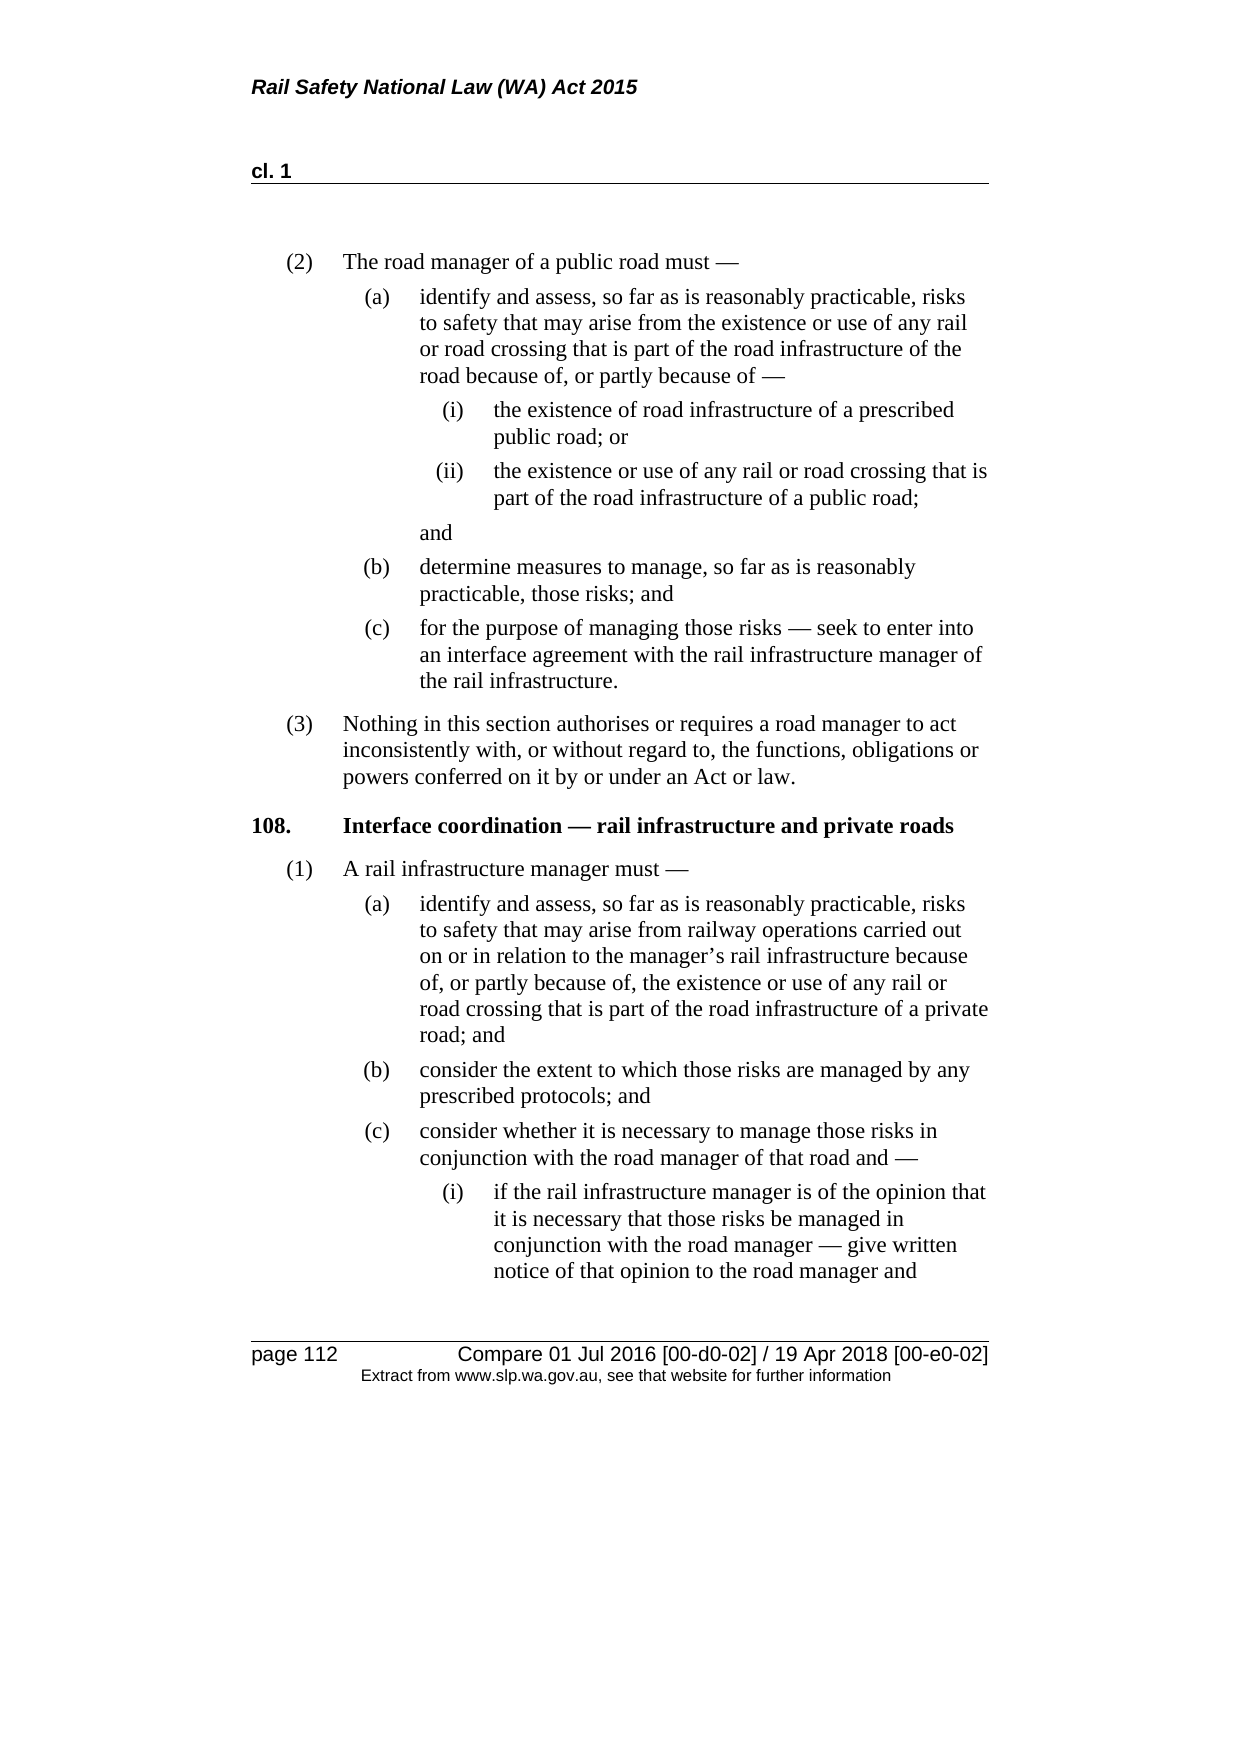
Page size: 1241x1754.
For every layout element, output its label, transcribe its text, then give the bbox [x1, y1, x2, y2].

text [251, 1178, 989, 1284]
text (a) identify and assess, so far as is reasonably practicable, risks to safety that may arise from the existence or use of any rail or road crossing that is part of the road infrastructure of the road because of, or partly because of — [251, 283, 989, 388]
text (a) identify and assess, so far as is reasonably practicable, risks to safety that may arise from railway operations carried out on or in relation to the manager’s rail infrastructure because of, or partly because of, the existence or use of any rail or road crossing that is part of the road infrastructure of a private road; and [251, 890, 989, 1048]
text (c) consider whether it is necessary to manage those risks in conjunction with the road manager of that road and — [251, 1117, 989, 1170]
text (b) consider the extent to which those risks are managed by any prescribed protocols; and [251, 1056, 989, 1109]
text (ii) the existence or use of any rail or road crossing that is part of the road infrastructure of a public road; [251, 457, 989, 510]
text (2) The road manager of a public road must — [251, 248, 989, 274]
text (c) for the purpose of managing those risks — seek to enter into an interface agreement with the rail infrastructure manager of the rail infrastructure. [251, 614, 989, 693]
text (i) the existence of road infrastructure of a prescribed public road; or [251, 396, 989, 449]
text and [251, 518, 989, 545]
text (3) Nothing in this section authorises or requires a road manager to act inconsistently with, or without regard to, the functions, obligations or powers conferred on it by or under an Act or law. [251, 710, 989, 789]
text (b) determine measures to manage, so far as is reasonably practicable, those risks; and [251, 553, 989, 606]
text (1) A rail infrastructure manager must — [251, 855, 989, 881]
subtitle 108. Interface coordination — rail infrastructure and private roads [251, 812, 989, 838]
